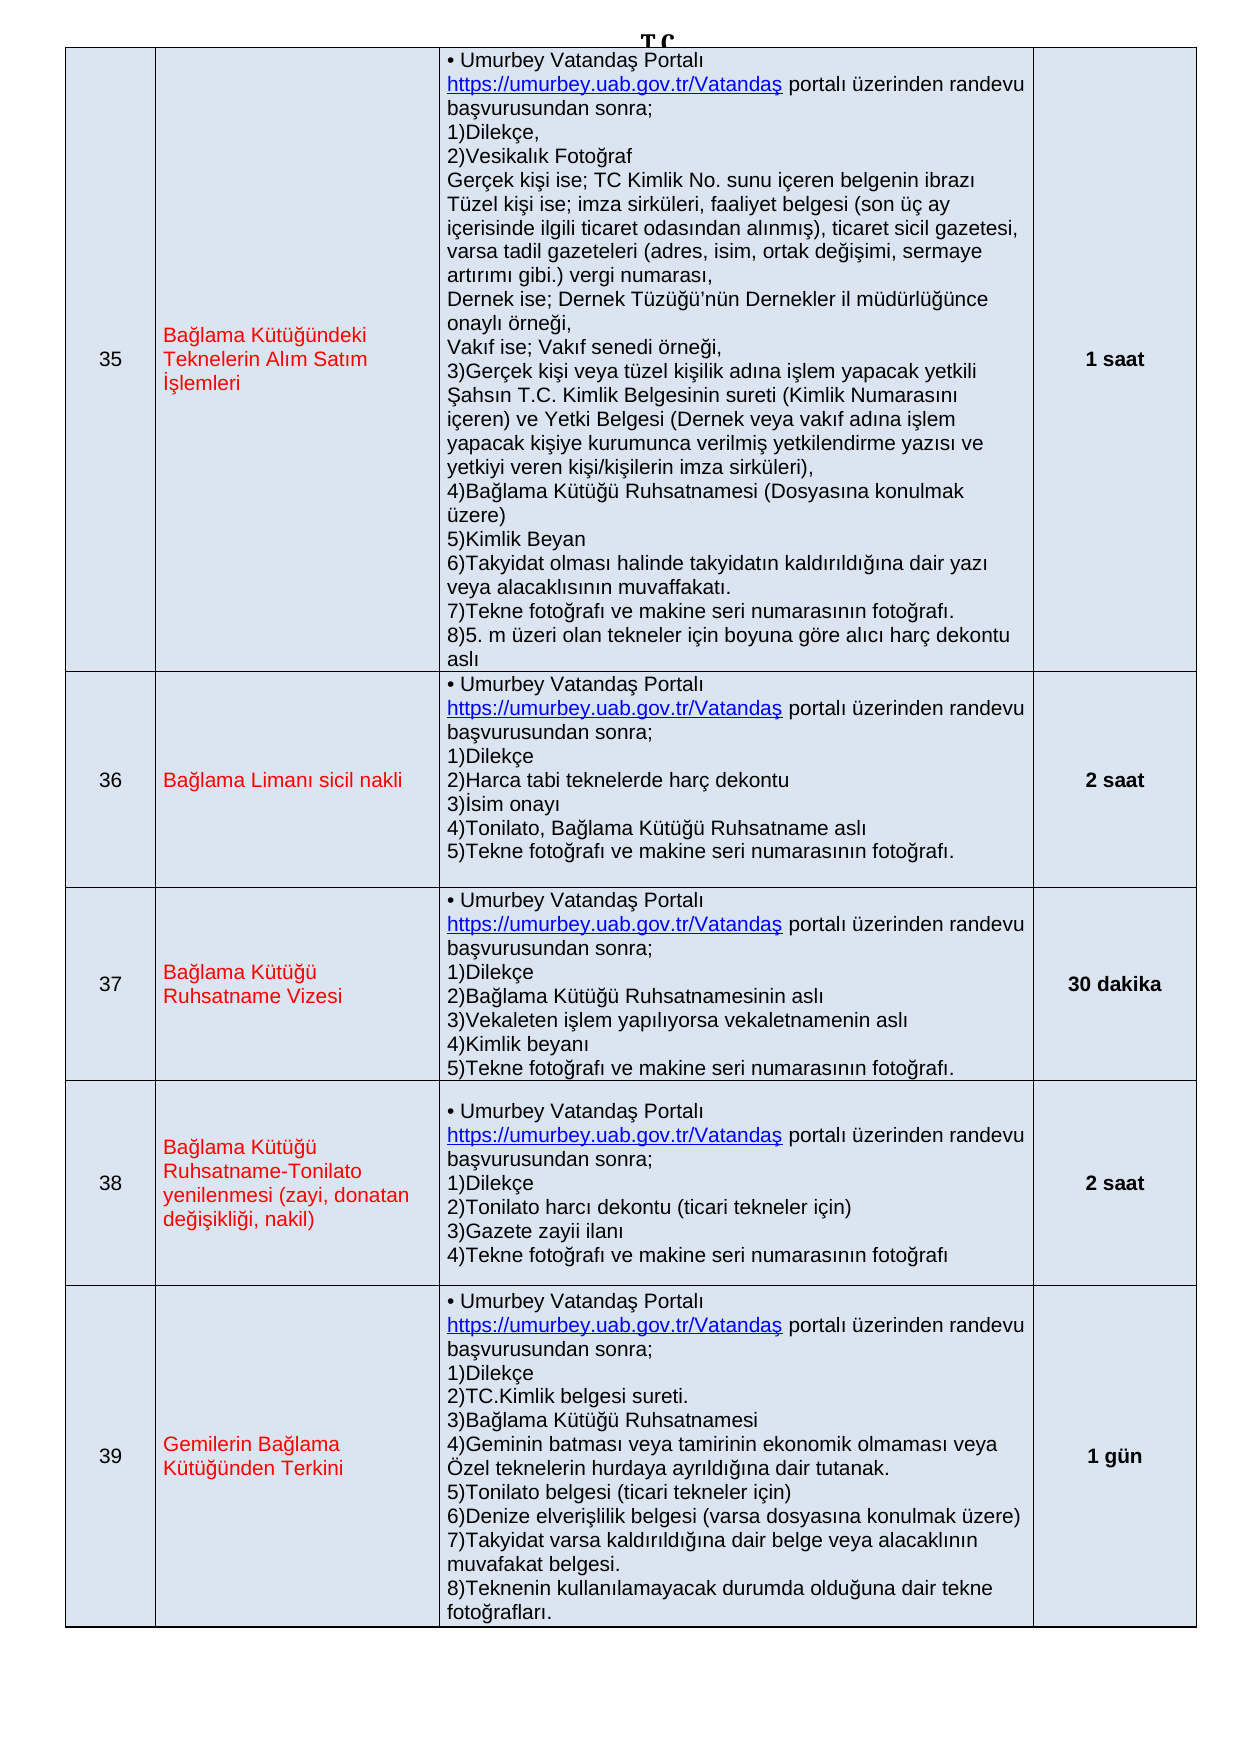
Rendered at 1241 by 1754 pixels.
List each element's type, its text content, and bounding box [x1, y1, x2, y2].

table_cell Bağlama Kütüğü Ruhsatname Vizesi [156, 888, 439, 1080]
table_cell • Umurbey Vatandaş Portalı https://umurbey.uab.gov.tr/Vatandaş portalı üzerinden randevu başvurusundan sonra; 1)Dilekçe 2)Tonilato harcı dekontu (ticari tekneler için) 3)Gazete zayii ilanı 4)Tekne fotoğrafı ve makine seri numarasının fotoğrafı [440, 1081, 1033, 1285]
table_cell 2 saat [1034, 672, 1196, 887]
table_cell 1 gün [1034, 1286, 1196, 1626]
table_cell • Umurbey Vatandaş Portalı https://umurbey.uab.gov.tr/Vatandaş portalı üzerinden randevu başvurusundan sonra; 1)Dilekçe 2)TC.Kimlik belgesi sureti. 3)Bağlama Kütüğü Ruhsatnamesi 4)Geminin batması veya tamirinin ekonomik olmaması veya Özel teknelerin hurdaya ayrıldığına dair tutanak. 5)Tonilato belgesi (ticari tekneler için) 6)Denize elverişlilik belgesi (varsa dosyasına konulmak üzere) 7)Takyidat varsa kaldırıldığına dair belge veya alacaklının muvafakat belgesi. 8)Teknenin kullanılamayacak durumda olduğuna dair tekne fotoğrafları. [440, 1286, 1033, 1626]
table_cell 35 [66, 48, 155, 671]
table_cell • Umurbey Vatandaş Portalı https://umurbey.uab.gov.tr/Vatandaş portalı üzerinden randevu başvurusundan sonra; 1)Dilekçe, 2)Vesikalık Fotoğraf Gerçek kişi ise; TC Kimlik No. sunu içeren belgenin ibrazı Tüzel kişi ise; imza sirküleri, faaliyet belgesi (son üç ay içerisinde ilgili ticaret odasından alınmış), ticaret sicil gazetesi, varsa tadil gazeteleri (adres, isim, ortak değişimi, sermaye artırımı gibi.) vergi numarası, Dernek ise; Dernek Tüzüğü’nün Dernekler il müdürlüğünce onaylı örneği, Vakıf ise; Vakıf senedi örneği, 3)Gerçek kişi veya tüzel kişilik adına işlem yapacak yetkili Şahsın T.C. Kimlik Belgesinin sureti (Kimlik Numarasını içeren) ve Yetki Belgesi (Dernek veya vakıf adına işlem yapacak kişiye kurumunca verilmiş yetkilendirme yazısı ve yetkiyi veren kişi/kişilerin imza sirküleri), 4)Bağlama Kütüğü Ruhsatnamesi (Dosyasına konulmak üzere) 5)Kimlik Beyan 6)Takyidat olması halinde takyidatın kaldırıldığına dair yazı veya alacaklısının muvaffakatı. 7)Tekne fotoğrafı ve makine seri numarasının fotoğrafı. 8)5. m üzeri olan tekneler için boyuna göre alıcı harç dekontu aslı [440, 48, 1033, 671]
table_cell 2 saat [1034, 1081, 1196, 1285]
table_cell Bağlama Kütüğü Ruhsatname-Tonilato yenilenmesi (zayi, donatan değişikliği, nakil) [156, 1081, 439, 1285]
table_cell 37 [66, 888, 155, 1080]
table_cell 39 [66, 1286, 155, 1626]
table_cell • Umurbey Vatandaş Portalı https://umurbey.uab.gov.tr/Vatandaş portalı üzerinden randevu başvurusundan sonra; 1)Dilekçe 2)Bağlama Kütüğü Ruhsatnamesinin aslı 3)Vekaleten işlem yapılıyorsa vekaletnamenin aslı 4)Kimlik beyanı 5)Tekne fotoğrafı ve makine seri numarasının fotoğrafı. [440, 888, 1033, 1080]
table_cell Bağlama Limanı sicil nakli [156, 672, 439, 887]
table_cell 30 dakika [1034, 888, 1196, 1080]
table_cell Gemilerin Bağlama Kütüğünden Terkini [156, 1286, 439, 1626]
table_cell 36 [66, 672, 155, 887]
table_cell Bağlama Kütüğündeki Teknelerin Alım Satım İşlemleri [156, 48, 439, 671]
table_cell • Umurbey Vatandaş Portalı https://umurbey.uab.gov.tr/Vatandaş portalı üzerinden randevu başvurusundan sonra; 1)Dilekçe 2)Harca tabi teknelerde harç dekontu 3)İsim onayı 4)Tonilato, Bağlama Kütüğü Ruhsatname aslı 5)Tekne fotoğrafı ve makine seri numarasının fotoğrafı. [440, 672, 1033, 887]
table_cell 1 saat [1034, 48, 1196, 671]
table_cell 38 [66, 1081, 155, 1285]
